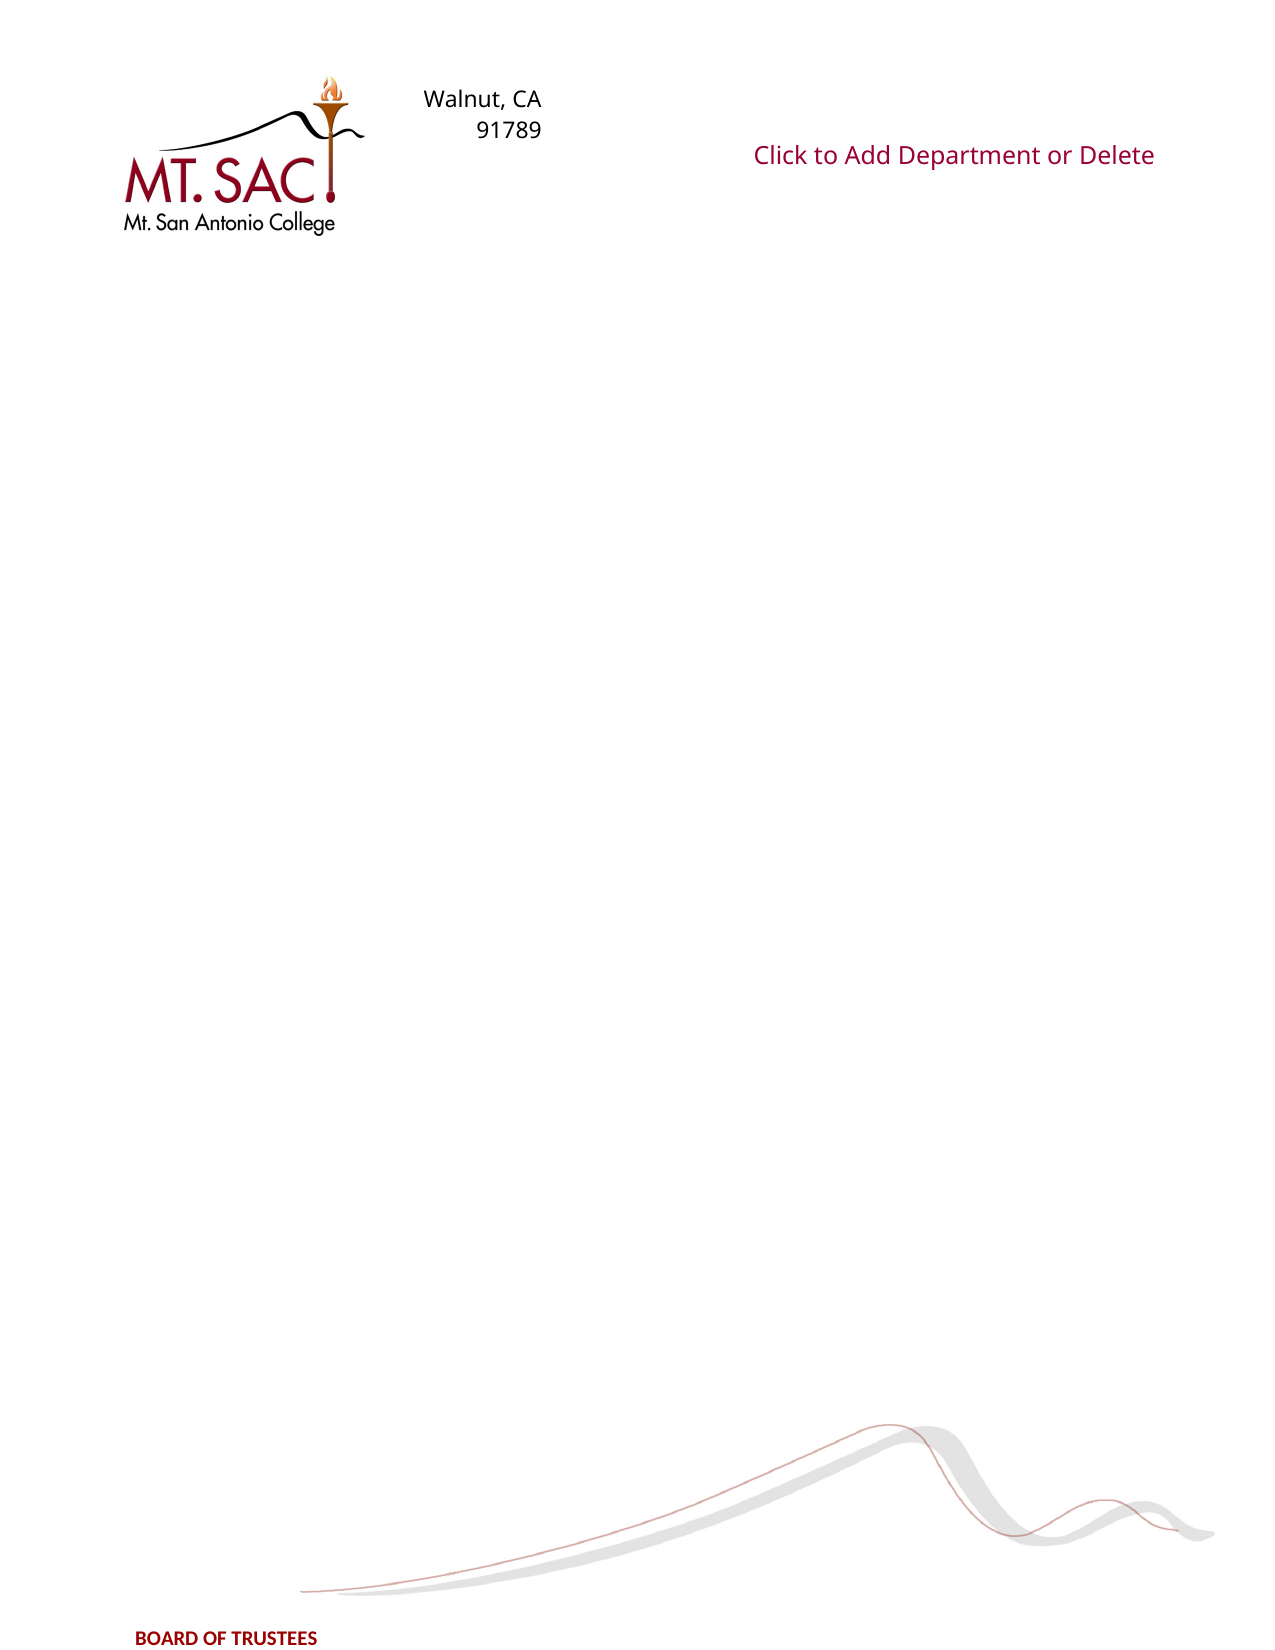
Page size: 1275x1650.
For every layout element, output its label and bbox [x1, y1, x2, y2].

picture [0, 1391, 1275, 1607]
picture [48, 27, 421, 262]
